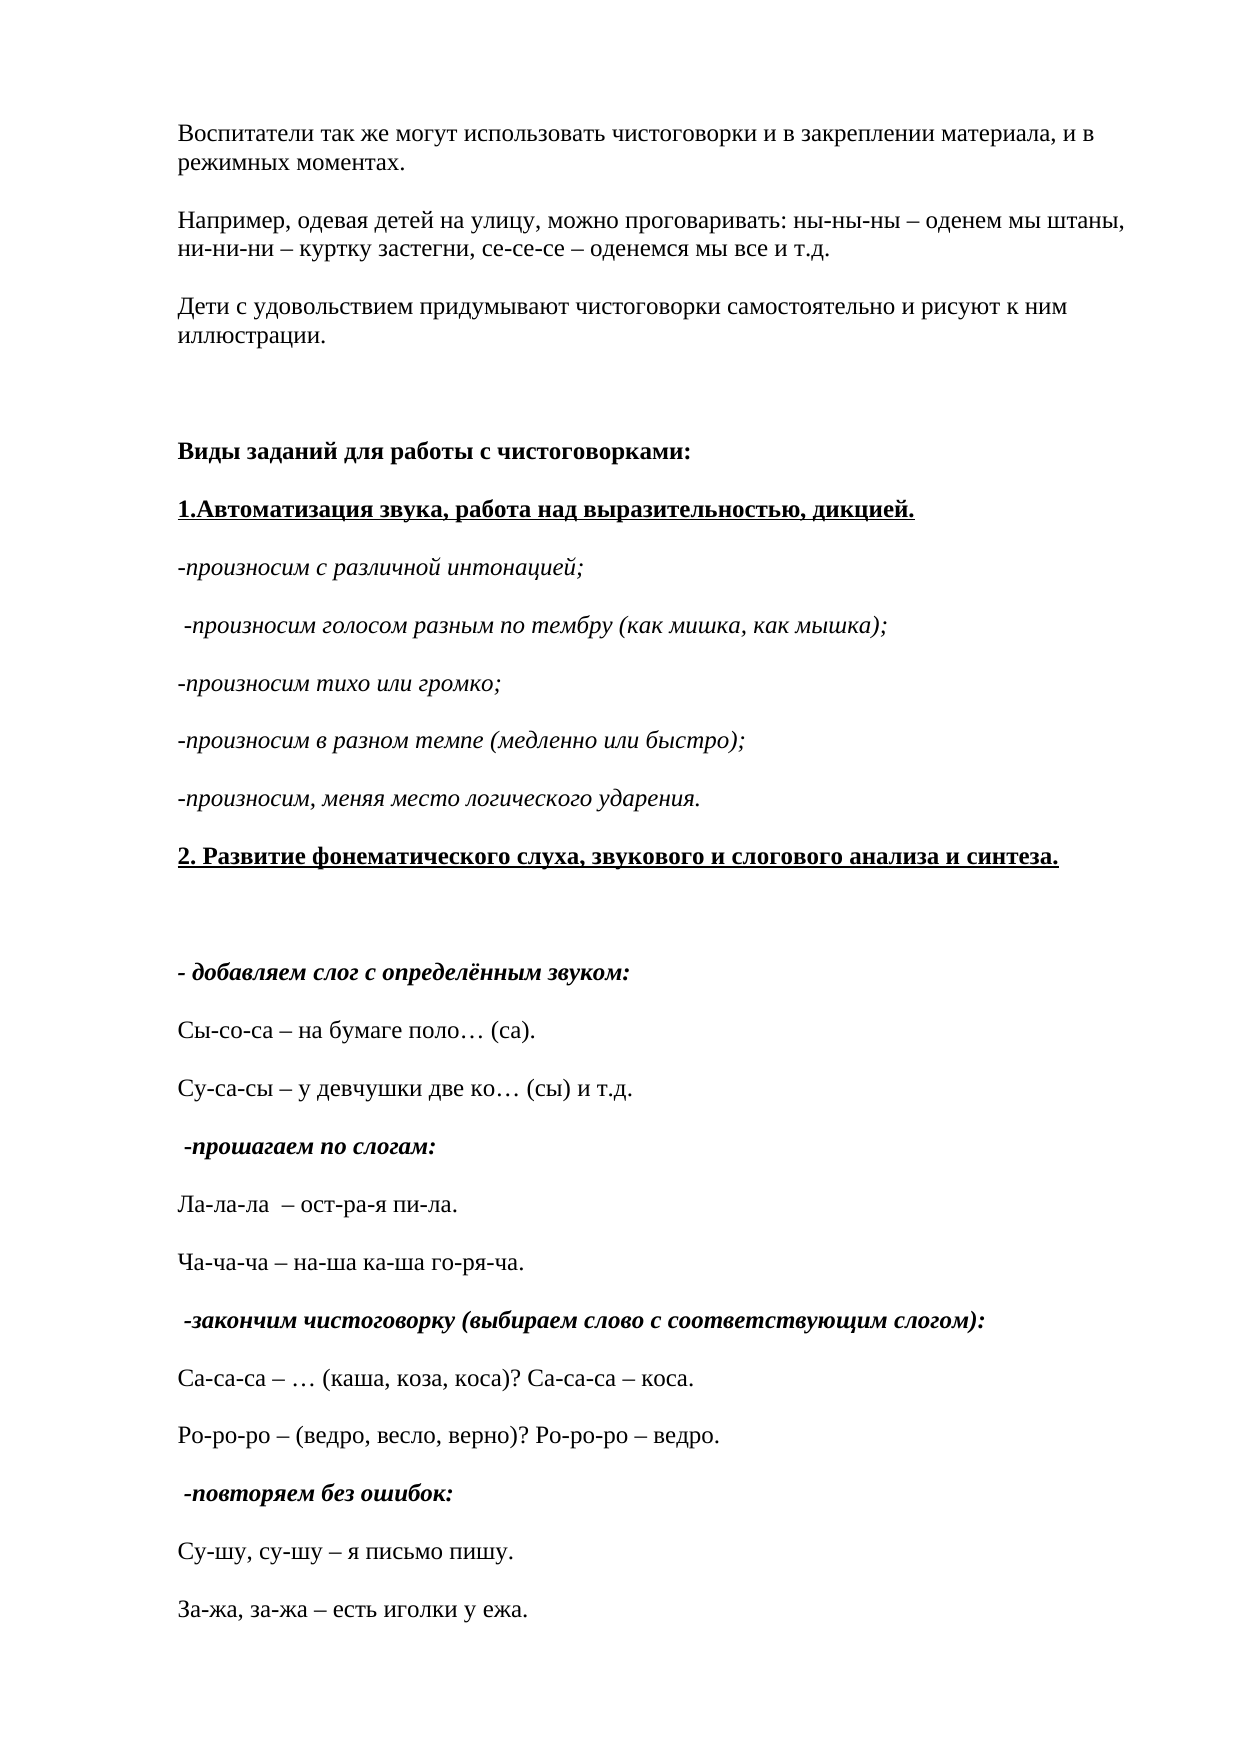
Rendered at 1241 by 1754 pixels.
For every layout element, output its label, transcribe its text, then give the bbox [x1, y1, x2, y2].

text -произносим голосом разным по тембру (как мишка, как мышка); [177, 610, 1152, 638]
text - добавляем слог с определённым звуком: [177, 957, 1152, 986]
text 2. Развитие фонематического слуха, звукового и слогового анализа и синтеза. [177, 841, 1152, 870]
text Су-шу, су-шу – я письмо пишу. [177, 1536, 1152, 1565]
text Ро-ро-ро – (ведро, весло, верно)? Ро-ро-ро – ведро. [177, 1421, 1152, 1449]
text За-жа, за-жа – есть иголки у ежа. [177, 1594, 1152, 1623]
text -произносим, меняя место логического ударения. [177, 783, 1152, 812]
text Воспитатели так же могут использовать чистоговорки и в закреплении материала, и в режимных моментах. [177, 118, 1152, 176]
text Ла-ла-ла – ост-ра-я пи-ла. [177, 1189, 1152, 1218]
text -закончим чистоговорку (выбираем слово с соответствующим слогом): [177, 1305, 1152, 1333]
text Су-са-сы – у девчушки две ко… (сы) и т.д. [177, 1073, 1152, 1102]
text Например, одевая детей на улицу, можно проговаривать: ны-ны-ны – оденем мы штаны, ни-ни-ни – куртку застегни, се-се-се – оденемся мы все и т.д. [177, 205, 1152, 262]
text -произносим тихо или громко; [177, 668, 1152, 696]
text -произносим с различной интонацией; [177, 552, 1152, 581]
text Виды заданий для работы с чистоговорками: [177, 436, 1152, 465]
text Ча-ча-ча – на-ша ка-ша го-ря-ча. [177, 1247, 1152, 1276]
text -произносим в разном темпе (медленно или быстро); [177, 726, 1152, 754]
text Сы-со-са – на бумаге поло… (са). [177, 1015, 1152, 1044]
text -прошагаем по слогам: [177, 1131, 1152, 1160]
text Са-са-са – … (каша, коза, коса)? Са-са-са – коса. [177, 1363, 1152, 1391]
text Дети с удовольствием придумывают чистоговорки самостоятельно и рисуют к ним иллюстрации. [177, 291, 1152, 349]
text 1.Автоматизация звука, работа над выразительностью, дикцией. [177, 494, 1152, 523]
text -повторяем без ошибок: [177, 1478, 1152, 1507]
